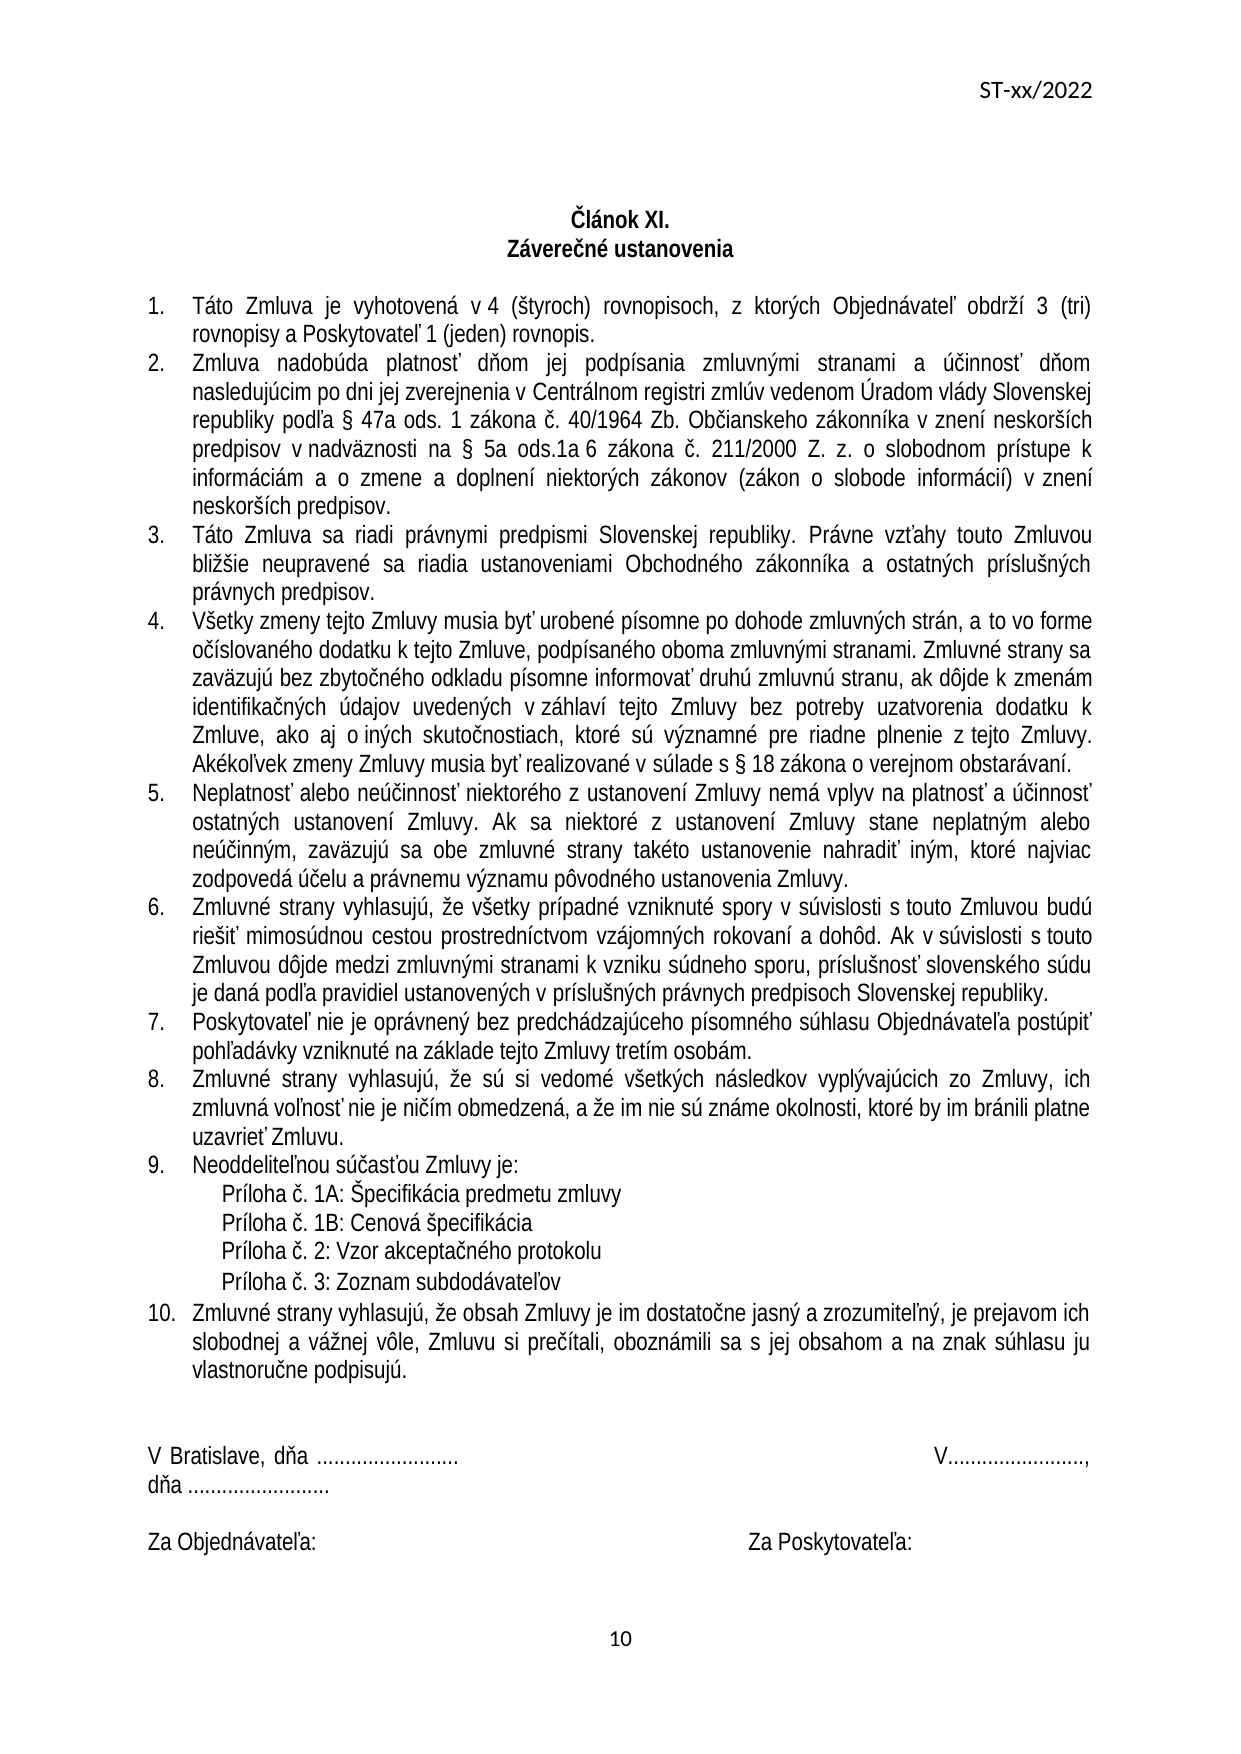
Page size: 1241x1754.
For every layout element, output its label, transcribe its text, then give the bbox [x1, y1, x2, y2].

text Príloha č. 1A: Špecifikácia predmetu zmluvy [185, 1179, 1093, 1207]
list Zmluvné strany vyhlasujú, že obsah Zmluvy je im dostatočne jasný a zrozumiteľný, je prejavom ich slobodnej a vážnej vôle, Zmluvu si prečítali, oboznámili sa s jej obsahom a na znak súhlasu ju vlastnoručne podpisujú. [148, 1298, 1093, 1384]
text Článok XI. Záverečné ustanovenia [148, 205, 1093, 262]
list Príloha č. 3: Zoznam subdodávateľov [185, 1267, 1093, 1296]
text Za Objednávateľa: Za Poskytovateľa: [148, 1527, 1093, 1556]
list Neplatnosť alebo neúčinnosť niektorého z ustanovení Zmluvy nemá vplyv na platnosť a účinnosť ostatných ustanovení Zmluvy. Ak sa niektoré z ustanovení Zmluvy stane neplatným alebo neúčinným, zaväzujú sa obe zmluvné strany takéto ustanovenie nahradiť iným, ktoré najviac zodpovedá účelu a právnemu významu pôvodného ustanovenia Zmluvy. [148, 778, 1093, 892]
text V Bratislave, dňa ......................... V........................, dňa ......................... [148, 1441, 1093, 1498]
list Príloha č. 2: Vzor akceptačného protokolu [185, 1236, 1093, 1265]
list Zmluvné strany vyhlasujú, že sú si vedomé všetkých následkov vyplývajúcich zo Zmluvy, ich zmluvná voľnosť nie je ničím obmedzená, a že im nie sú známe okolnosti, ktoré by im bránili platne uzavrieť Zmluvu. [148, 1064, 1093, 1150]
list Táto Zmluva sa riadi právnymi predpismi Slovenskej republiky. Právne vzťahy touto Zmluvou bližšie neupravené sa riadia ustanoveniami Obchodného zákonníka a ostatných príslušných právnych predpisov. [148, 520, 1093, 606]
list Zmluva nadobúda platnosť dňom jej podpísania zmluvnými stranami a účinnosť dňom nasledujúcim po dni jej zverejnenia v Centrálnom registri zmlúv vedenom Úradom vlády Slovenskej republiky podľa § 47a ods. 1 zákona č. 40/1964 Zb. Občianskeho zákonníka v znení neskorších predpisov v nadväznosti na § 5a ods.1a 6 zákona č. 211/2000 Z. z. o slobodnom prístupe k informáciám a o zmene a doplnení niektorých zákonov (zákon o slobode informácií) v znení neskorších predpisov. [148, 348, 1093, 520]
list Neoddeliteľnou súčasťou Zmluvy je: [148, 1150, 1093, 1179]
list Poskytovateľ nie je oprávnený bez predchádzajúceho písomného súhlasu Objednávateľa postúpiť pohľadávky vzniknuté na základe tejto Zmluvy tretím osobám. [148, 1007, 1093, 1064]
text Príloha č. 1B: Cenová špecifikácia [185, 1207, 1093, 1236]
list Všetky zmeny tejto Zmluvy musia byť urobené písomne po dohode zmluvných strán, a to vo forme očíslovaného dodatku k tejto Zmluve, podpísaného oboma zmluvnými stranami. Zmluvné strany sa zaväzujú bez zbytočného odkladu písomne informovať druhú zmluvnú stranu, ak dôjde k zmenám identifikačných údajov uvedených v záhlaví tejto Zmluvy bez potreby uzatvorenia dodatku k Zmluve, ako aj o iných skutočnostiach, ktoré sú významné pre riadne plnenie z tejto Zmluvy. Akékoľvek zmeny Zmluvy musia byť realizované v súlade s § 18 zákona o verejnom obstarávaní. [148, 606, 1093, 778]
list Táto Zmluva je vyhotovená v 4 (štyroch) rovnopisoch, z ktorých Objednávateľ obdrží 3 (tri) rovnopisy a Poskytovateľ 1 (jeden) rovnopis. [148, 291, 1093, 348]
list Zmluvné strany vyhlasujú, že všetky prípadné vzniknuté spory v súvislosti s touto Zmluvou budú riešiť mimosúdnou cestou prostredníctvom vzájomných rokovaní a dohôd. Ak v súvislosti s touto Zmluvou dôjde medzi zmluvnými stranami k vzniku súdneho sporu, príslušnosť slovenského súdu je daná podľa pravidiel ustanovených v príslušných právnych predpisoch Slovenskej republiky. [148, 892, 1093, 1007]
